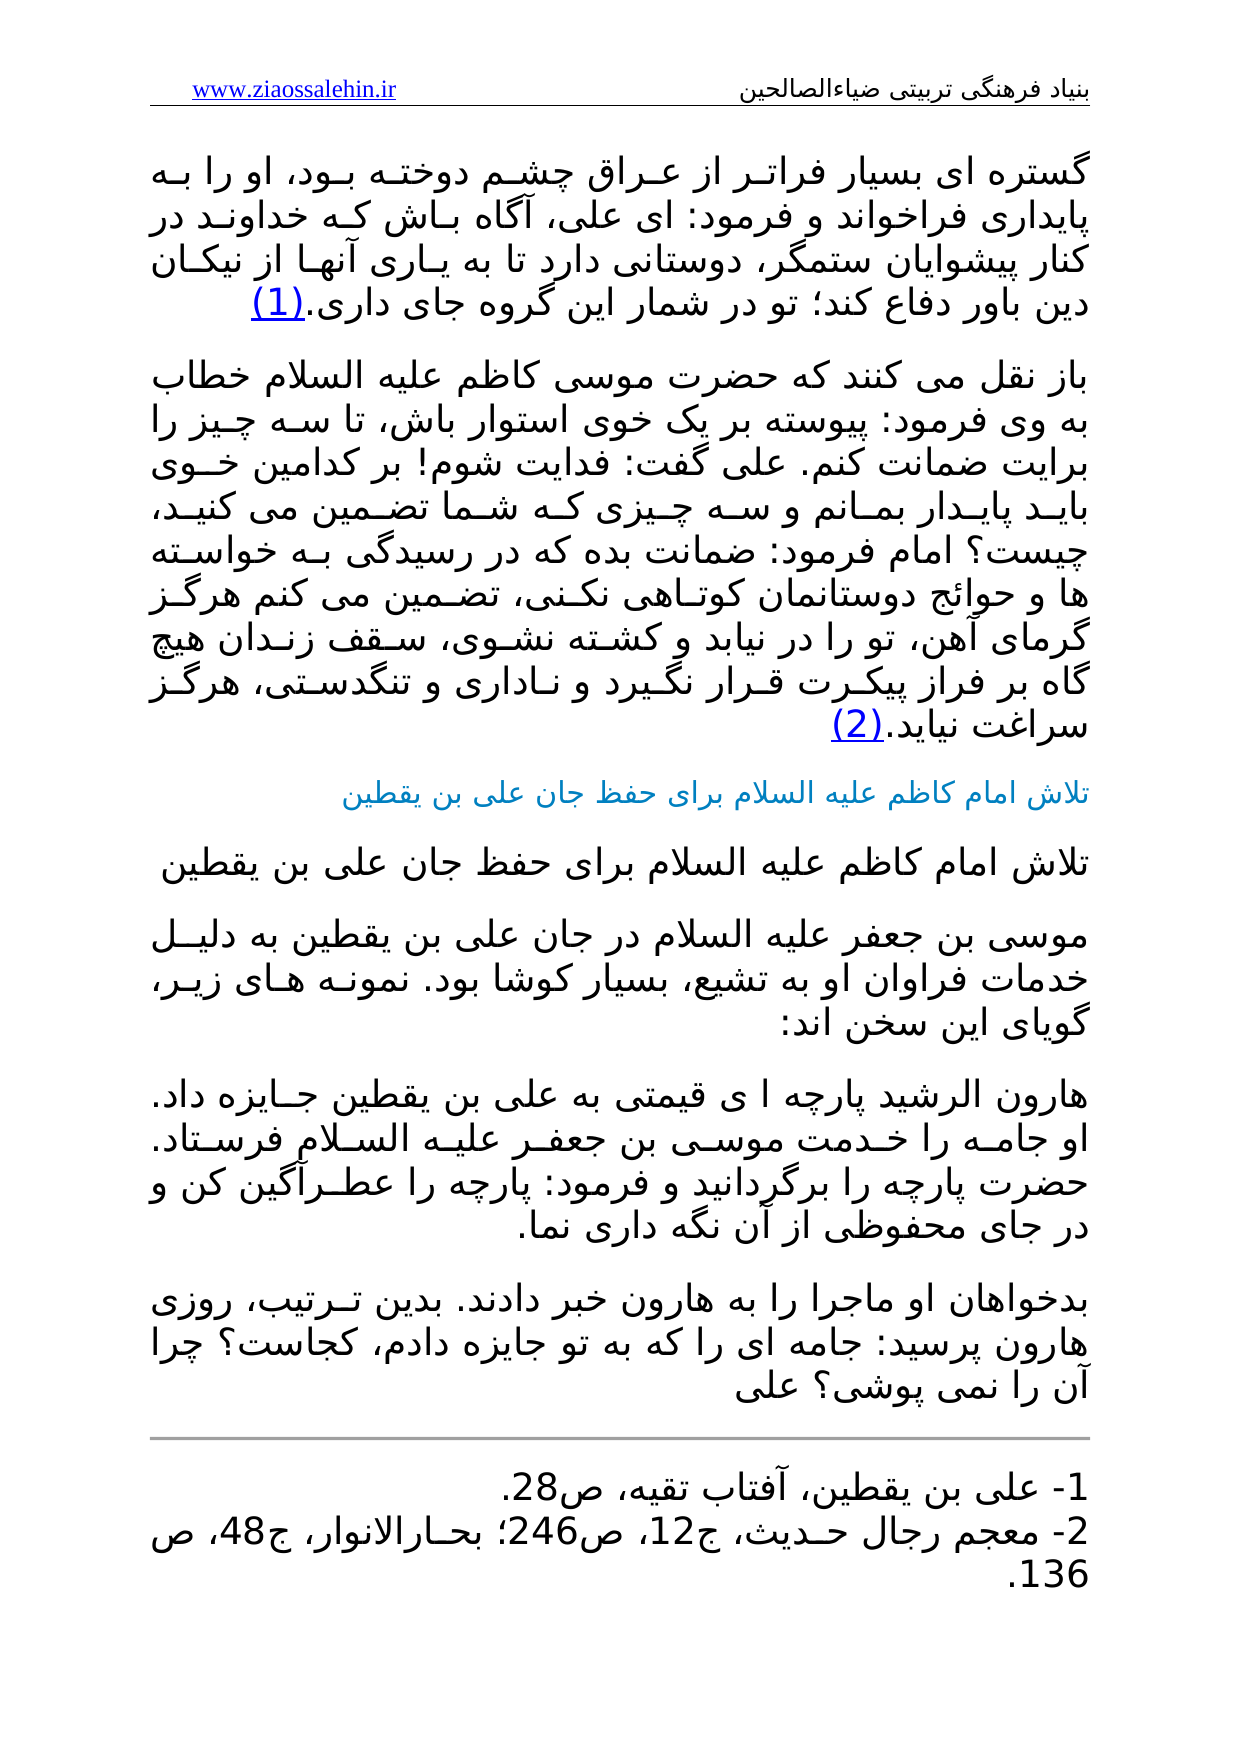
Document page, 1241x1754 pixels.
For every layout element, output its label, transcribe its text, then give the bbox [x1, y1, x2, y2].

text هارون الرشید پارچه ا ی قیمتی به علی بن یقطین جایزه داد. او جامه را خدمت موسی بن جعفر علیه السلام فرستاد. حضرت پارچه را برگردانید و فرمود: پارچه را عطرآگین کن و در جای محفوظی از آن نگه داری نما. [150, 1073, 1090, 1248]
text باز نقل می کنند که حضرت موسی کاظم علیه السلام خطاب به وی فرمود: پیوسته بر یک خوی استوار باش، تا سه چیز را برایت ضمانت کنم. علی گفت: فدایت شوم! بر کدامین خوی باید پایدار بمانم و سه چیزی که شما تضمین می کنید، چیست؟ امام فرمود: ضمانت بده که در رسیدگی به خواسته ها و حوائج دوستانمان کوتاهی نکنی، تضمین می کنم هرگز گرمای آهن، تو را در نیابد و کشته نشوی، سقف زندان هیچ گاه بر فراز پیکرت قرار نگیرد و ناداری و تنگدستی، هرگز سراغت نیاید.(2) [150, 354, 1090, 747]
text موسی بن جعفر علیه السلام در جان علی بن یقطین به دلیل خدمات فراوان او به تشیع، بسیار کوشا بود. نمونه های زیر، گویای این سخن اند: [150, 913, 1090, 1044]
text 1- علی بن یقطین، آفتاب تقیه، ص28. [150, 1466, 1090, 1509]
subtitle تلاش امام کاظم علیه السلام برای حفظ جان علی بن یقطین [150, 776, 1090, 811]
text 2- معجم رجال حدیث، ج12، ص246؛ بحارالانوار، ج48، ص136. [150, 1509, 1090, 1597]
text تلاش امام کاظم علیه السلام برای حفظ جان علی بن یقطین [150, 840, 1090, 884]
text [150, 150, 1090, 324]
text بدخواهان او ماجرا را به هارون خبر دادند. بدین ترتیب، روزی هارون پرسید: جامه ای را که به تو جایزه دادم، کجاست؟ چرا آن را نمی پوشی؟ علی [150, 1277, 1090, 1408]
